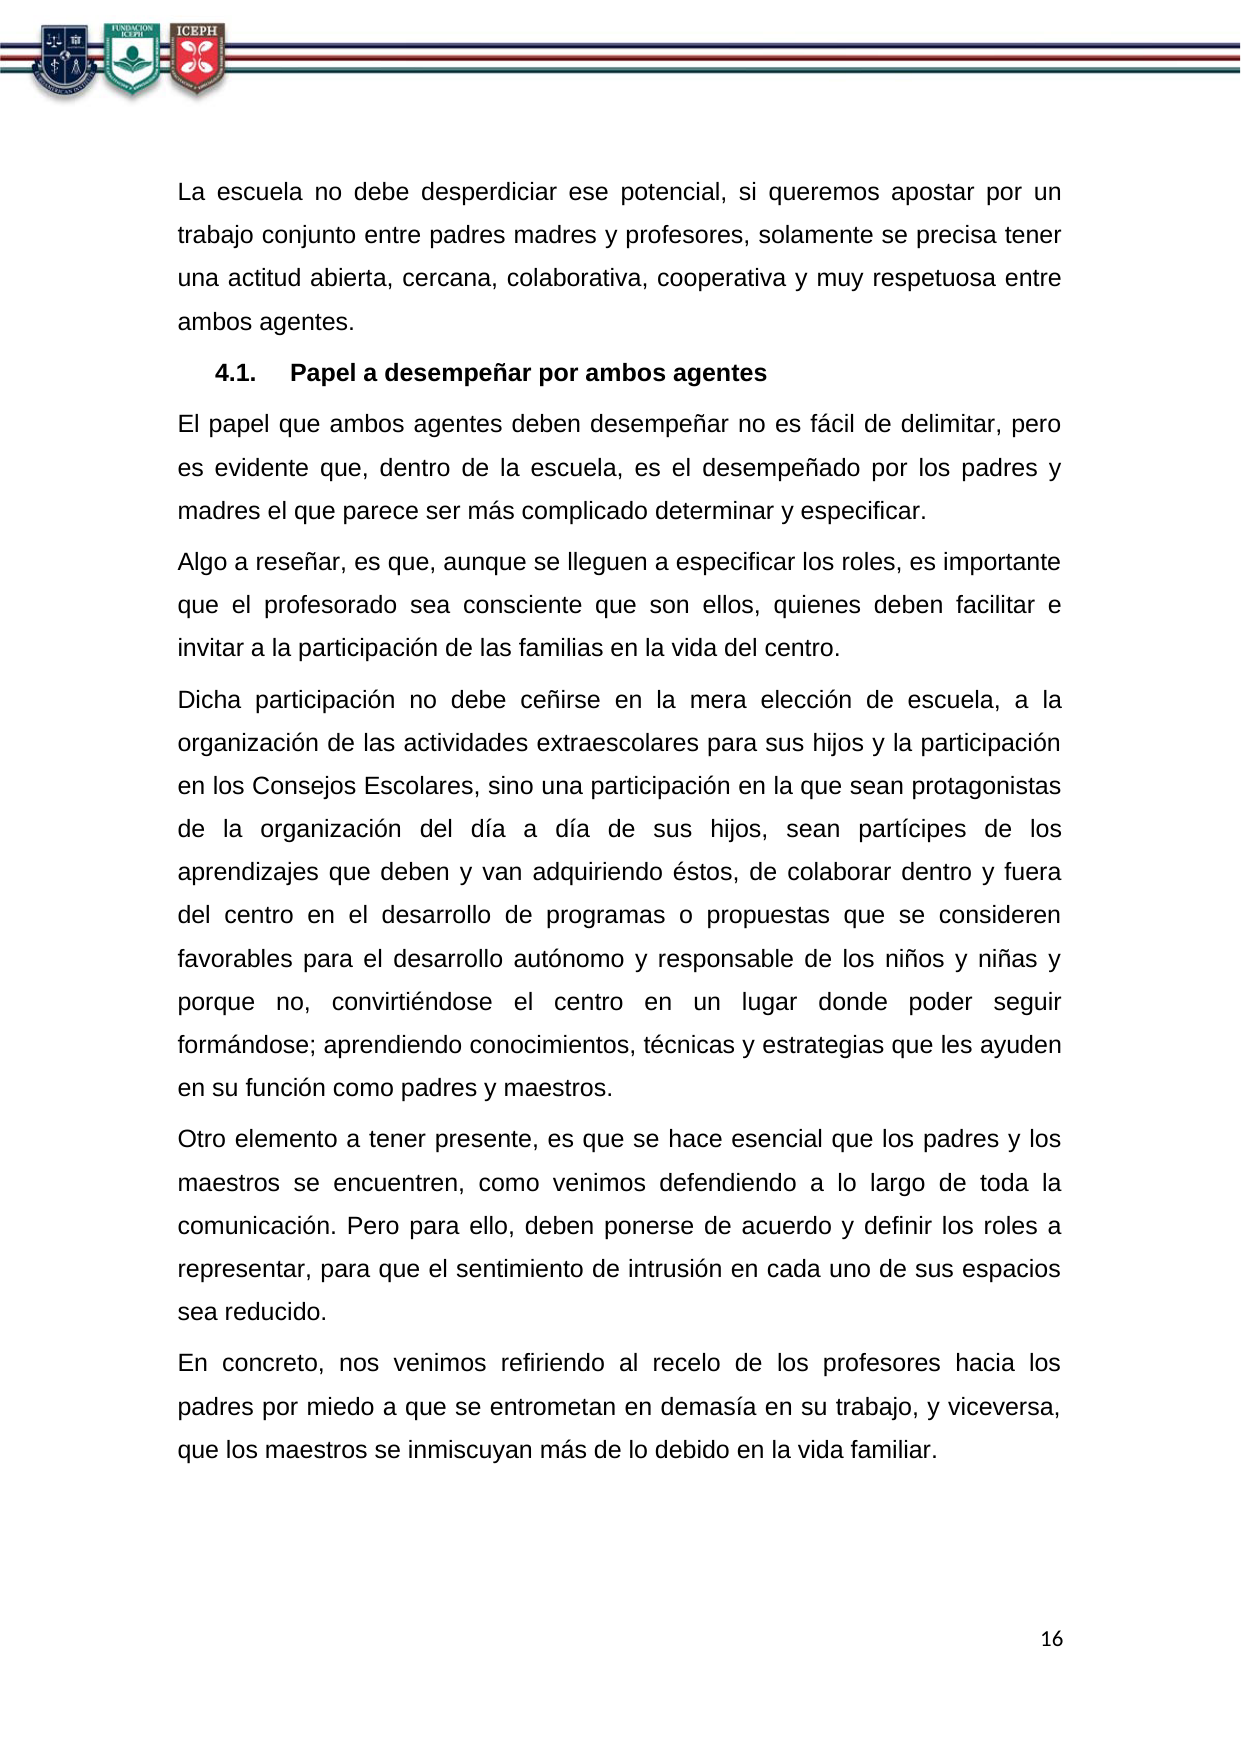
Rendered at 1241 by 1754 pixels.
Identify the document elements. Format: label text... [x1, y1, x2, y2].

text Dicha participación no debe ceñirse en la mera elección de escuela, a la organización de las actividades extraescolares para sus hijos y la participación en los Consejos Escolares, sino una participación en la que sean protagonistas de la organización del día a día de sus hijos, sean partícipes de los aprendizajes que deben y van adquiriendo éstos, de colaborar dentro y fuera del centro en el desarrollo de programas o propuestas que se consideren favorables para el desarrollo autónomo y responsable de los niños y niñas y porque no, convirtiéndose el centro en un lugar donde poder seguir formándose; aprendiendo conocimientos, técnicas y estrategias que les ayuden en su función como padres y maestros. [177, 685, 1063, 1102]
text En concreto, nos venimos refiriendo al recelo de los profesores hacia los padres por miedo a que se entrometan en demasía en su trabajo, y viceversa, que los maestros se inmiscuyan más de lo debido en la vida familiar. [177, 1348, 1063, 1463]
text Otro elemento a tener presente, es que se hace esencial que los padres y los maestros se encuentren, como venimos defendiendo a lo largo de toda la comunicación. Pero para ello, deben ponerse de acuerdo y definir los roles a representar, para que el sentimiento de intrusión en cada uno de sus espacios sea reducido. [177, 1124, 1063, 1326]
text El papel que ambos agentes deben desempeñar no es fácil de delimitar, pero es evidente que, dentro de la escuela, es el desempeñado por los padres y madres el que parece ser más complicado determinar y especificar. [177, 409, 1063, 524]
list Papel a desempeñar por ambos agentes [215, 358, 1063, 387]
text Algo a reseñar, es que, aunque se lleguen a especificar los roles, es importante que el profesorado sea consciente que son ellos, quienes deben facilitar e invitar a la participación de las familias en la vida del centro. [177, 547, 1063, 662]
picture [0, 15, 1241, 117]
text La escuela no debe desperdiciar ese potencial, si queremos apostar por un trabajo conjunto entre padres madres y profesores, solamente se precisa tener una actitud abierta, cercana, colaborativa, cooperativa y muy respetuosa entre ambos agentes. [177, 177, 1063, 335]
